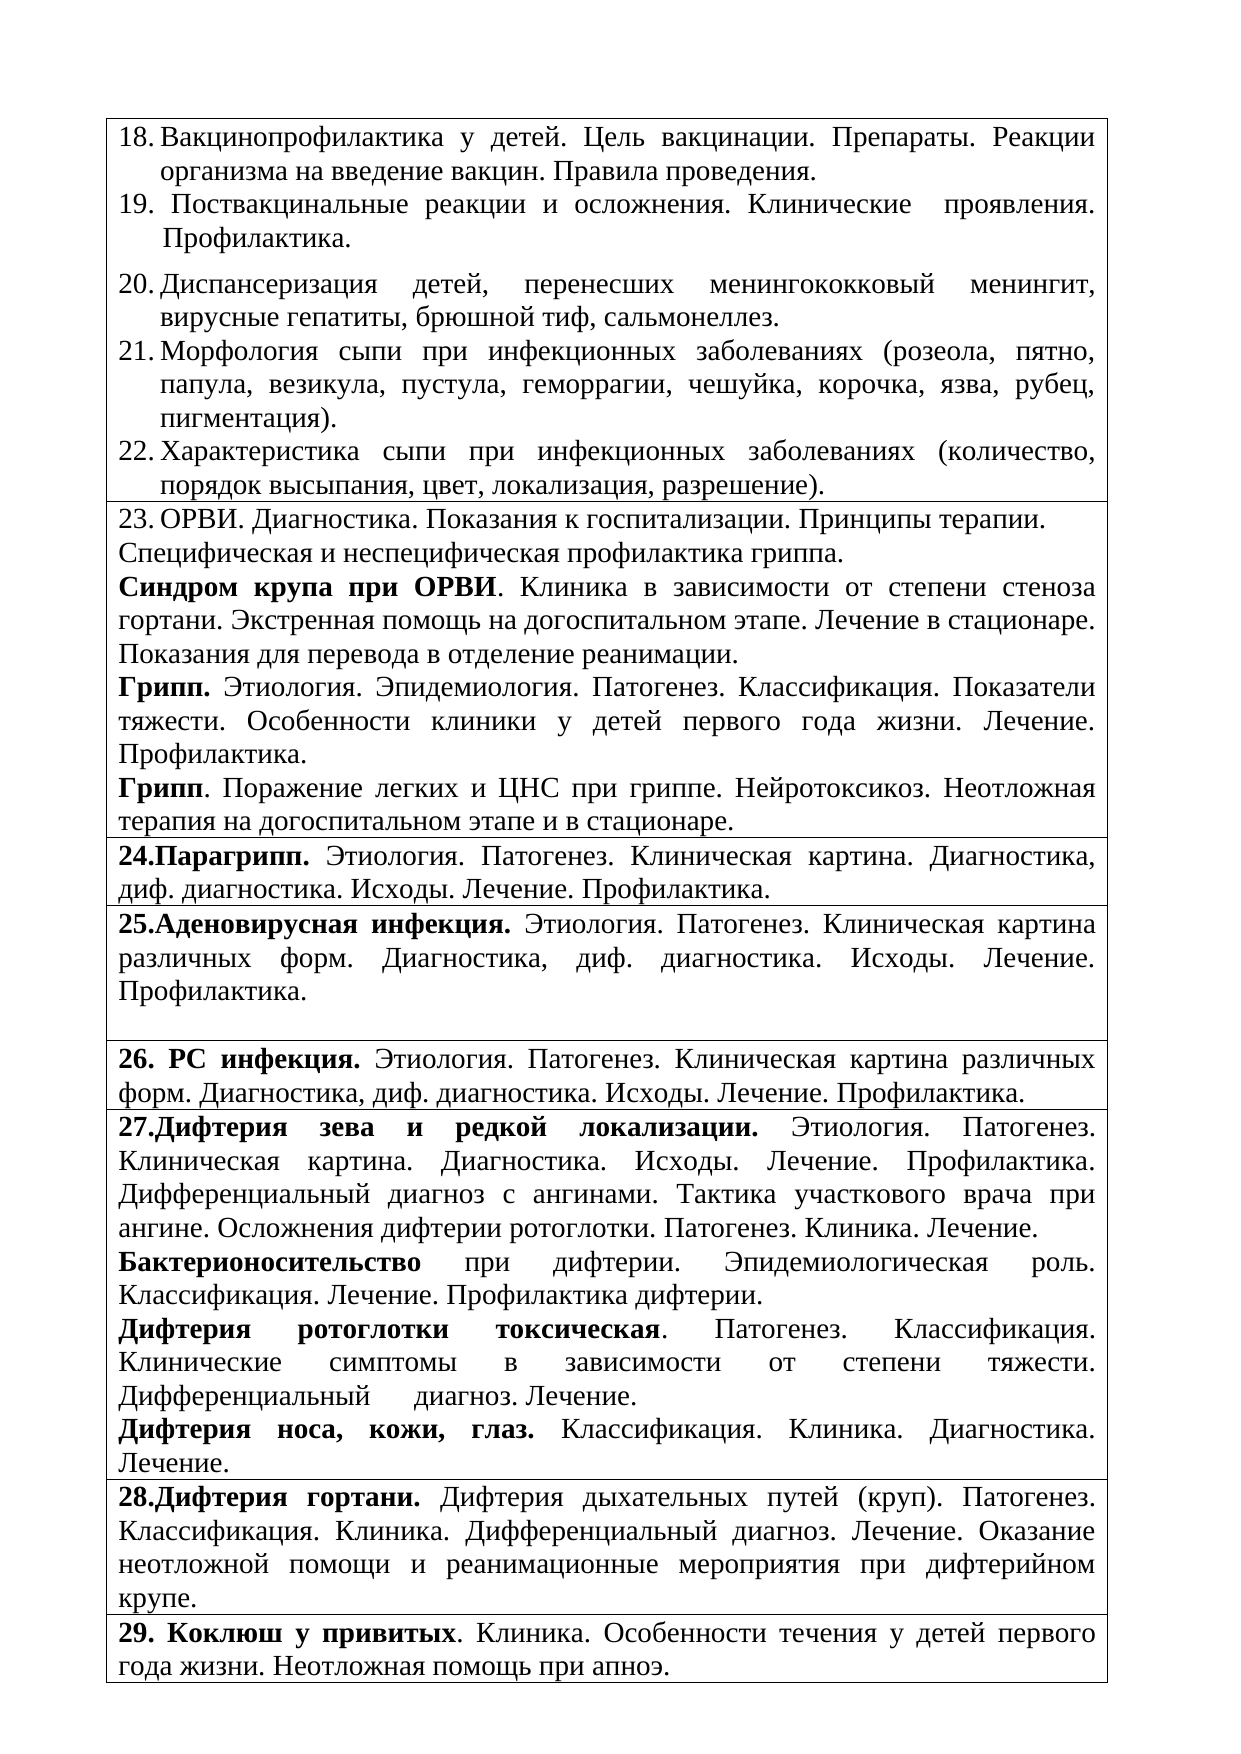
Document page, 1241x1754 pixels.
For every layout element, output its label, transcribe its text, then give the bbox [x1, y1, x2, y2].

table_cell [107, 1615, 1107, 1682]
table_cell 26. РС инфекция. Этиология. Патогенез. Клиническая картина различных форм. Диагностика, диф. диагностика. Исходы. Лечение. Профилактика. [107, 1041, 1107, 1108]
table_cell 25.Аденовирусная инфекция. Этиология. Патогенез. Клиническая картина различных форм. Диагностика, диф. диагностика. Исходы. Лечение. Профилактика. [107, 906, 1107, 1040]
table_cell 28.Дифтерия гортани. Дифтерия дыхательных путей (круп). Патогенез. Классификация. Клиника. Дифференциальный диагноз. Лечение. Оказание неотложной помощи и реанимационные мероприятия при дифтерийном крупе. [107, 1480, 1107, 1614]
table_cell ОРВИ. Диагностика. Показания к госпитализации. Принципы терапии. Специфическая и неспецифическая профилактика гриппа. Синдром крупа при ОРВИ. Клиника в зависимости от степени стеноза гортани. Экстренная помощь на догоспитальном этапе. Лечение в стационаре. Показания для перевода в отделение реанимации. Грипп. Этиология. Эпидемиология. Патогенез. Классификация. Показатели тяжести. Особенности клиники у детей первого года жизни. Лечение. Профилактика. Грипп. Поражение легких и ЦНС при гриппе. Нейротоксикоз. Неотложная терапия на догоспитальном этапе и в стационаре. [107, 502, 1107, 837]
table_cell 27.Дифтерия зева и редкой локализации. Этиология. Патогенез. Клиническая картина. Диагностика. Исходы. Лечение. Профилактика. Дифференциальный диагноз с ангинами. Тактика участкового врача при ангине. Осложнения дифтерии ротоглотки. Патогенез. Клиника. Лечение. Бактерионосительство при дифтерии. Эпидемиологическая роль. Классификация. Лечение. Профилактика дифтерии. Дифтерия ротоглотки токсическая. Патогенез. Классификация. Клинические симптомы в зависимости от степени тяжести. Дифференциальный диагноз. Лечение. Дифтерия носа, кожи, глаз. Классификация. Клиника. Диагностика. Лечение. [107, 1110, 1107, 1478]
table_cell 24.Парагрипп. Этиология. Патогенез. Клиническая картина. Диагностика, диф. диагностика. Исходы. Лечение. Профилактика. [107, 838, 1107, 905]
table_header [107, 119, 1107, 501]
